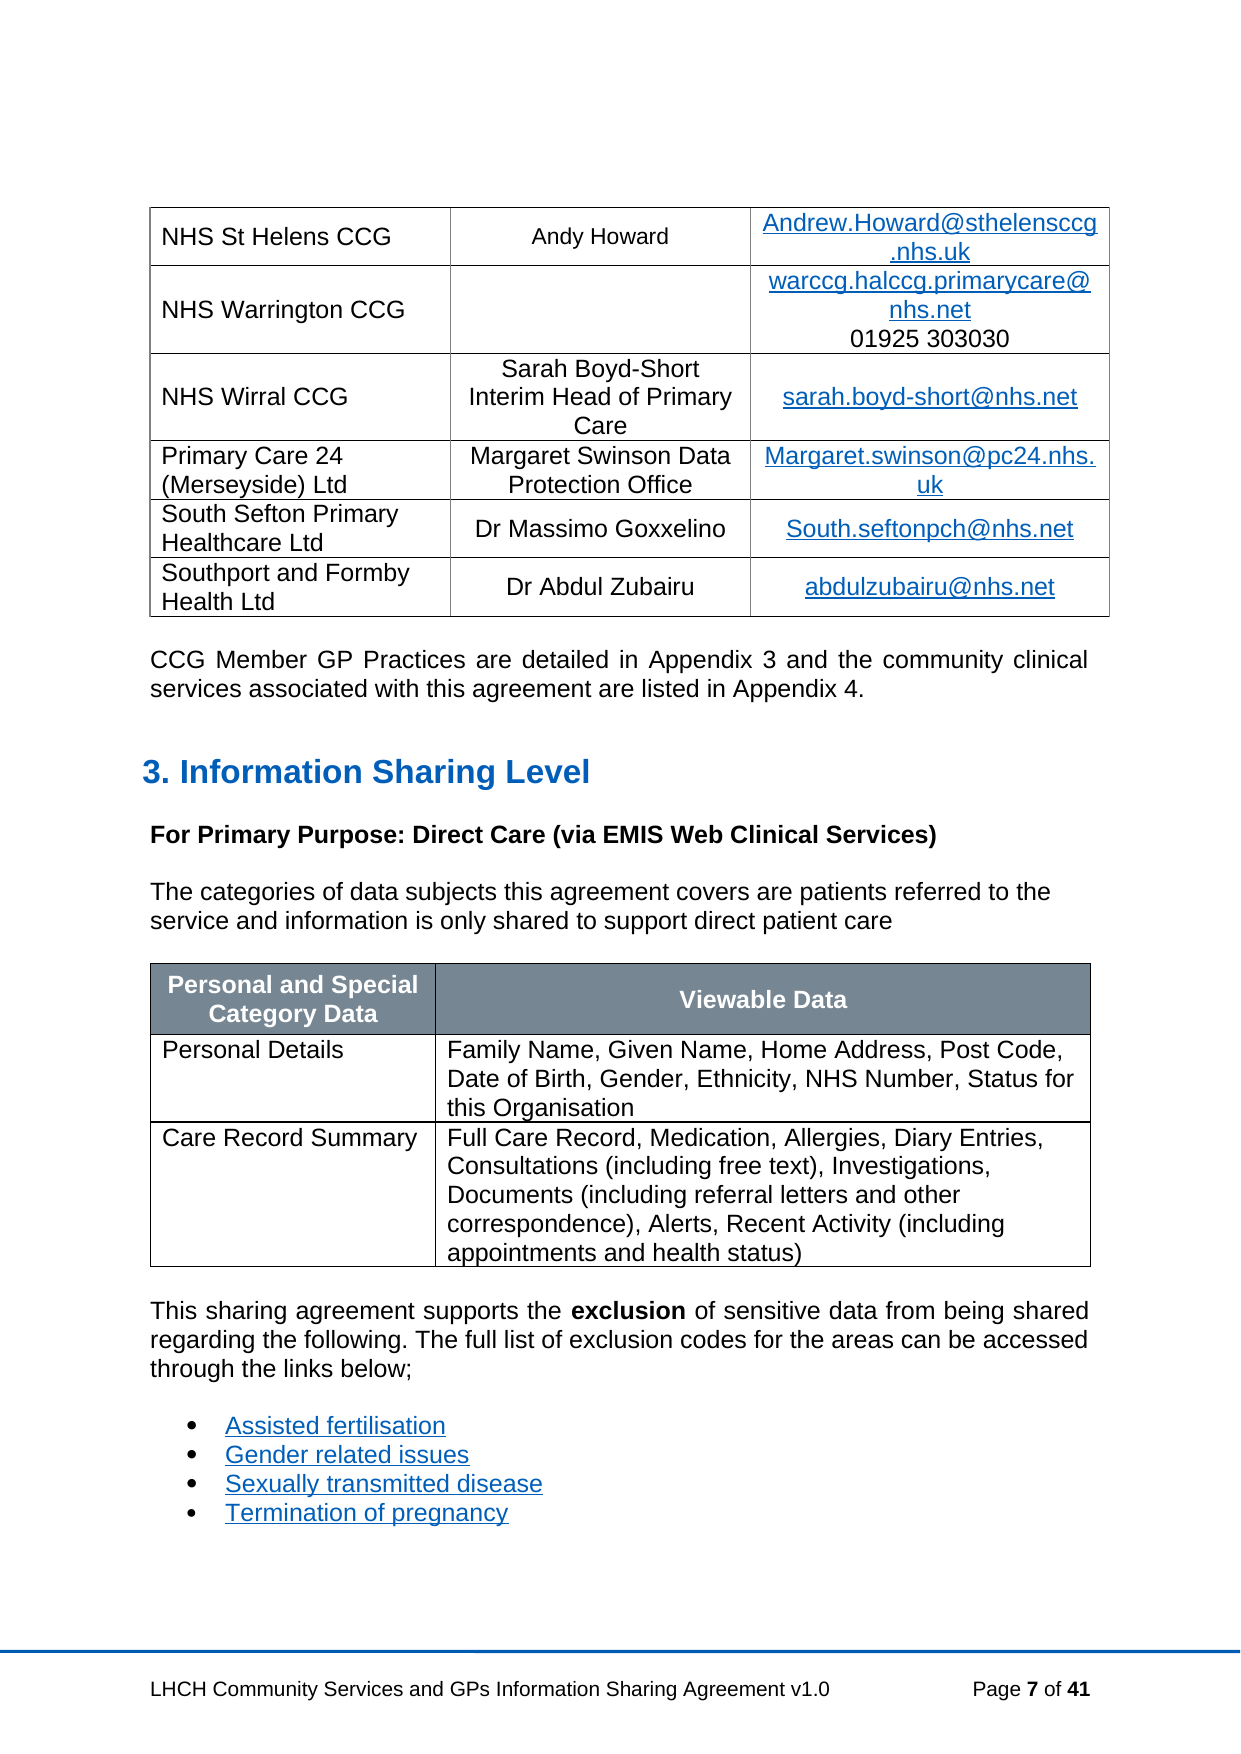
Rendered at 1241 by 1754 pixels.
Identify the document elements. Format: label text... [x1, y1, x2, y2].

table_cell NHS St Helens CCG [151, 208, 450, 265]
table_cell NHS Warrington CCG [151, 266, 450, 353]
table_cell South Sefton Primary Healthcare Ltd [151, 500, 450, 557]
table_cell NHS Wirral CCG [151, 354, 450, 440]
list Termination of pregnancy [187, 1498, 1090, 1526]
text For Primary Purpose: Direct Care (via EMIS Web Clinical Services) [150, 819, 1071, 848]
table_cell Care Record Summary [151, 1123, 435, 1266]
text This sharing agreement supports the exclusion of sensitive data from being shared regarding the following. The full list of exclusion codes for the areas can be accessed through the links below; [150, 1296, 1090, 1382]
table_cell Sarah Boyd-Short Interim Head of Primary Care [451, 354, 750, 440]
table_cell Full Care Record, Medication, Allergies, Diary Entries, Consultations (including free text), Investigations, Documents (including referral letters and other correspondence), Alerts, Recent Activity (including appointments and health status) [436, 1123, 1090, 1266]
table_cell Margaret Swinson Data Protection Office [451, 441, 750, 498]
table_cell Primary Care 24 (Merseyside) Ltd [151, 441, 450, 498]
table_cell sarah.boyd-short@nhs.net [751, 354, 1109, 440]
table_cell Andy Howard [451, 208, 750, 265]
table_cell abdulzubairu@nhs.net [751, 558, 1109, 616]
table_cell Family Name, Given Name, Home Address, Post Code, Date of Birth, Gender, Ethnicity, NHS Number, Status for this Organisation [436, 1035, 1090, 1121]
list Sexually transmitted disease [187, 1469, 1090, 1498]
table_header Viewable Data [436, 964, 1090, 1034]
list Gender related issues [187, 1440, 1090, 1469]
list Assisted fertilisation [187, 1411, 1090, 1440]
table_cell South.seftonpch@nhs.net [751, 500, 1109, 557]
table_cell Personal Details [151, 1035, 435, 1121]
subtitle Information Sharing Level [142, 752, 1090, 791]
table_cell [451, 266, 750, 353]
table_cell Margaret.swinson@pc24.nhs.uk [751, 441, 1109, 498]
table_cell warccg.halccg.primarycare@nhs.net 01925 303030 [751, 266, 1109, 353]
table_cell Southport and Formby Health Ltd [151, 558, 450, 616]
text The categories of data subjects this agreement covers are patients referred to the service and information is only shared to support direct patient care [150, 877, 1090, 934]
table_cell Dr Abdul Zubairu [451, 558, 750, 616]
text CCG Member GP Practices are detailed in Appendix 3 and the community clinical services associated with this agreement are listed in Appendix 4. [150, 645, 1090, 703]
table_cell Andrew.Howard@sthelensccg.nhs.uk [751, 208, 1109, 265]
table_cell Dr Massimo Goxxelino [451, 500, 750, 557]
table_header Personal and Special Category Data [151, 964, 435, 1034]
